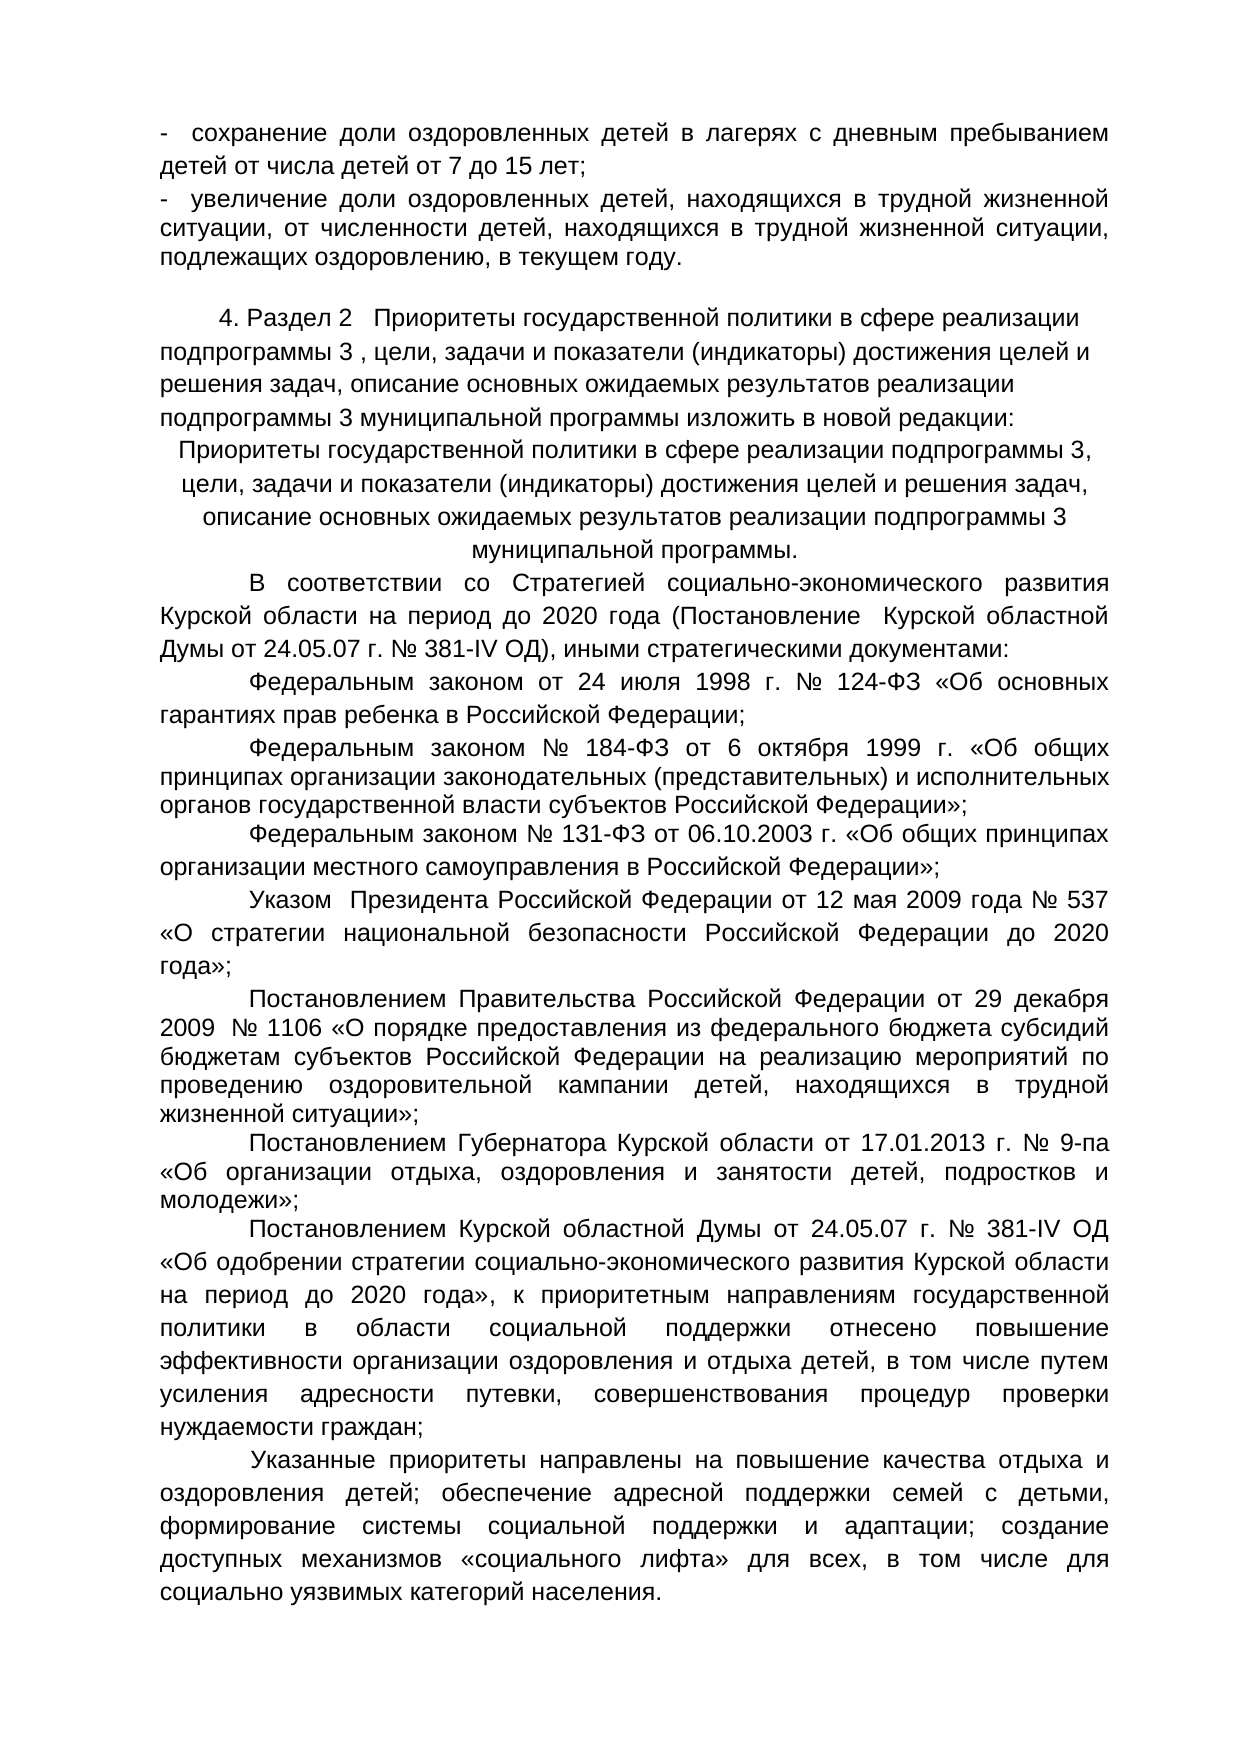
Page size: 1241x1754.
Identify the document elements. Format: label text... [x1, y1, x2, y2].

text 4. Раздел 2 Приоритеты государственной политики в сфере реализации подпрограммы 3 , цели, задачи и показатели (индикаторы) достижения целей и решения задач, описание основных ожидаемых результатов реализации подпрограммы 3 муниципальной программы изложить в новой редакции: [159, 303, 1110, 431]
text В соответствии со Стратегией социально-экономического развития Курской области на период до 2020 года (Постановление Курской областной Думы от 24.05.07 г. № 381-IV ОД), иными стратегическими документами: [159, 568, 1110, 662]
text Постановлением Правительства Российской Федерации от 29 декабря 2009 № 1106 «О порядке предоставления из федерального бюджета субсидий бюджетам субъектов Российской Федерации на реализацию мероприятий по проведению оздоровительной кампании детей, находящихся в трудной жизненной ситуации»; [159, 984, 1110, 1128]
text - увеличение доли оздоровленных детей, находящихся в трудной жизненной ситуации, от численности детей, находящихся в трудной жизненной ситуации, подлежащих оздоровлению, в текущем году. [159, 184, 1110, 270]
text Указанные приоритеты направлены на повышение качества отдыха и оздоровления детей; обеспечение адресной поддержки семей с детьми, формирование системы социальной поддержки и адаптации; создание доступных механизмов «социального лифта» для всех, в том числе для социально уязвимых категорий населения. [159, 1445, 1110, 1606]
text Приоритеты государственной политики в сфере реализации подпрограммы 3, цели, задачи и показатели (индикаторы) достижения целей и решения задач, описание основных ожидаемых результатов реализации подпрограммы 3 муниципальной программы. [159, 436, 1110, 563]
text Постановлением Губернатора Курской области от 17.01.2013 г. № 9-па «Об организации отдыха, оздоровления и занятости детей, подростков и молодежи»; [159, 1128, 1110, 1214]
text Указом Президента Российской Федерации от 12 мая 2009 года № 537 «О стратегии национальной безопасности Российской Федерации до 2020 года»; [159, 885, 1110, 980]
text Федеральным законом № 131-ФЗ от 06.10.2003 г. «Об общих принципах организации местного самоуправления в Российской Федерации»; [159, 819, 1110, 881]
text Федеральным законом № 184-ФЗ от 6 октября . «Об общих принципах организации законодательных (представительных) и исполнительных органов государственной власти субъектов Российской Федерации»; [159, 733, 1110, 819]
text Постановлением Курской областной Думы от 24.05.07 г. № 381-IV ОД «Об одобрении стратегии социально-экономического развития Курской области на период до 2020 года», к приоритетным направлениям государственной политики в области социальной поддержки отнесено повышение эффективности организации оздоровления и отдыха детей, в том числе путем усиления адресности путевки, совершенствования процедур проверки нуждаемости граждан; [159, 1214, 1110, 1441]
text Федеральным законом от 24 июля . № 124-ФЗ «Об основных гарантиях прав ребенка в Российской Федерации; [159, 667, 1110, 728]
text - сохранение доли оздоровленных детей в лагерях с дневным пребыванием детей от числа детей от 7 до 15 лет; [159, 118, 1110, 180]
